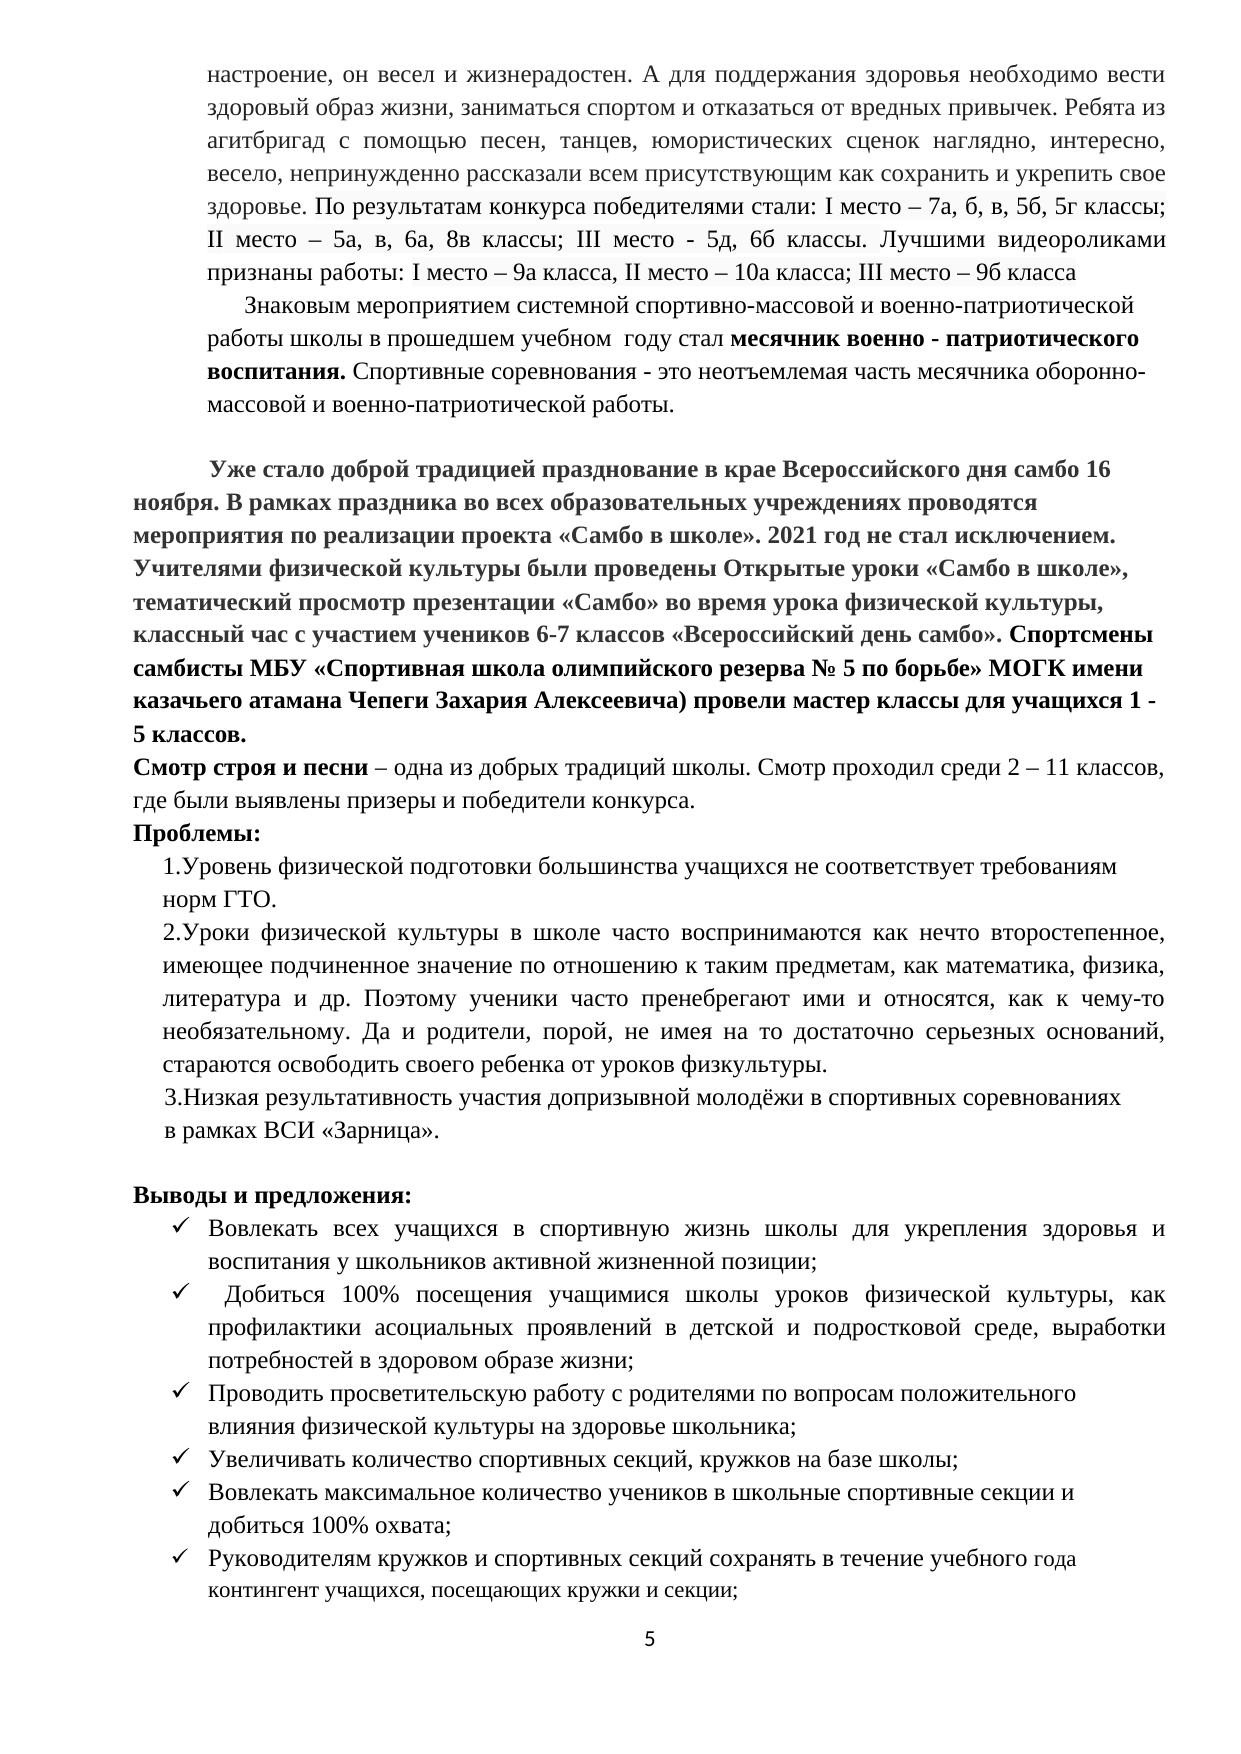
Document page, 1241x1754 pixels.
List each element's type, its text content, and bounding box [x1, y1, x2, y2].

text в рамках ВСИ «Зарница». [133, 1115, 1167, 1144]
text Проблемы: [133, 818, 1167, 846]
text Выводы и предложения: [133, 1180, 1167, 1209]
text Знаковым мероприятием системной спортивно-массовой и военно-патриотической работы школы в прошедшем учебном году стал месячник военно - патриотического воспитания. Спортивные соревнования - это неотъемлемая часть месячника оборонно-массовой и военно-патриотической работы. [207, 290, 1167, 418]
list Увеличивать количество спортивных секций, кружков на базе школы; [170, 1444, 1167, 1473]
list Вовлекать всех учащихся в спортивную жизнь школы для укрепления здоровья и воспитания у школьников активной жизненной позиции; [170, 1213, 1167, 1275]
list Проводить просветительскую работу с родителями по вопросам положительного влияния физической культуры на здоровье школьника; [170, 1378, 1167, 1440]
list Руководителям кружков и спортивных секций сохранять в течение учебного года контингент учащихся, посещающих кружки и секции; [170, 1543, 1167, 1602]
text норм ГТО. [162, 884, 1167, 912]
text 1.Уровень физической подготовки большинства учащихся не соответствует требованиям [162, 851, 1167, 879]
text 3.Низкая результативность участия допризывной молодёжи в спортивных соревнованиях [133, 1082, 1167, 1111]
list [170, 59, 1167, 286]
text Смотр строя и песни – одна из добрых традиций школы. Смотр проходил среди 2 – 11 классов, где были выявлены призеры и победители конкурса. [133, 752, 1167, 813]
list Добиться 100% посещения учащимися школы уроков физической культуры, как профилактики асоциальных проявлений в детской и подростковой среде, выработки потребностей в здоровом образе жизни; [170, 1279, 1167, 1374]
list Вовлекать максимальное количество учеников в школьные спортивные секции и добиться 100% охвата; [170, 1477, 1167, 1539]
text 2.Уроки физической культуры в школе часто воспринимаются как нечто второстепенное, имеющее подчиненное значение по отношению к таким предметам, как математика, физика, литература и др. Поэтому ученики часто пренебрегают ими и относятся, как к чему-то необязательному. Да и родители, порой, не имея на то достаточно серьезных оснований, стараются освободить своего ребенка от уроков физкультуры. [162, 917, 1167, 1078]
text Уже стало доброй традицией празднование в крае Всероссийского дня самбо 16 ноября. В рамках праздника во всех образовательных учреждениях проводятся мероприятия по реализации проекта «Самбо в школе». 2021 год не стал исключением. Учителями физической культуры были проведены Открытые уроки «Самбо в школе», тематический просмотр презентации «Самбо» во время урока физической культуры, классный час с участием учеников 6-7 классов «Всероссийский день самбо». Спортсмены самбисты МБУ «Спортивная школа олимпийского резерва № 5 по борьбе» МОГК имени казачьего атамана Чепеги Захария Алексеевича) провели мастер классы для учащихся 1 - 5 классов. [133, 454, 1167, 747]
